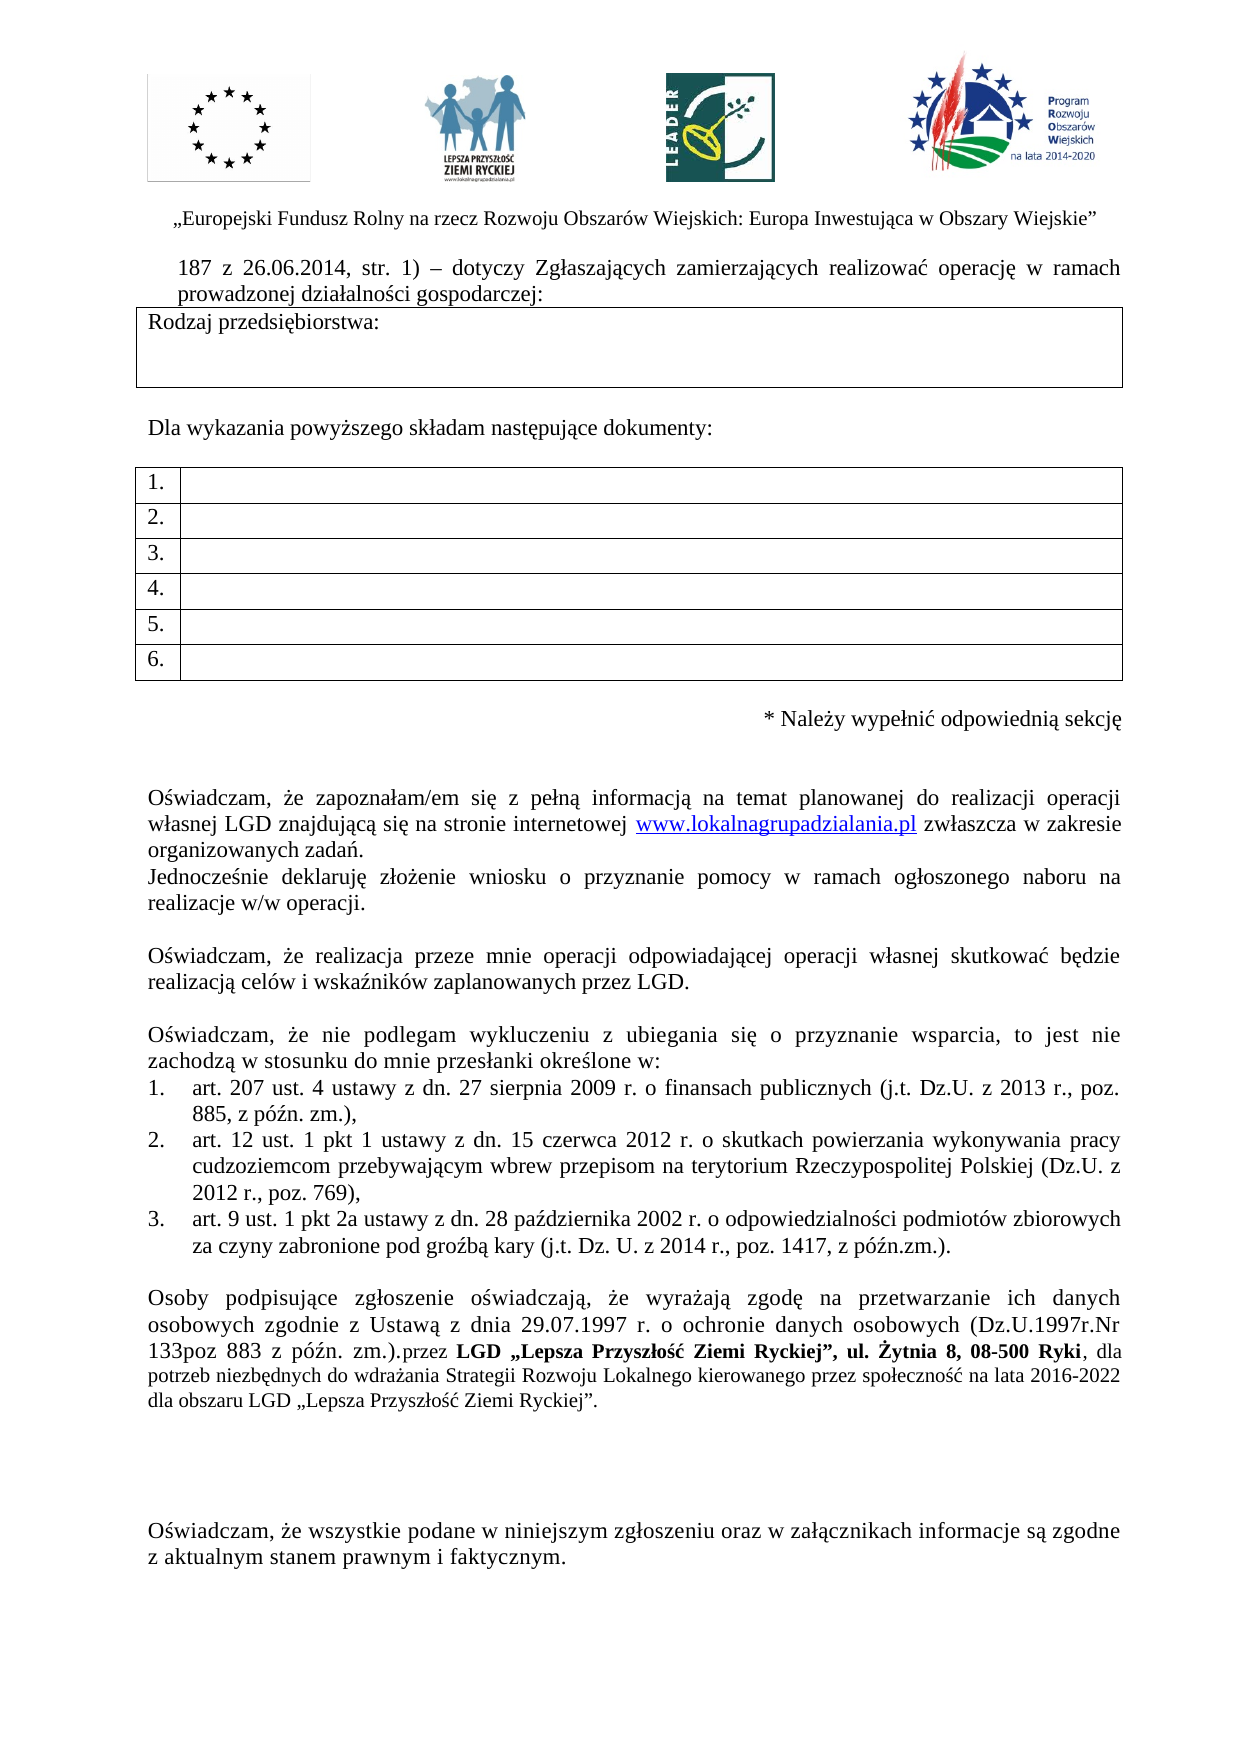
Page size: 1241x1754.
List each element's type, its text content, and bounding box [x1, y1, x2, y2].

table_cell [181, 574, 1122, 609]
list art. 12 ust. 1 pkt 1 ustawy z dn. 15 czerwca 2012 r. o skutkach powierzania wykonywania pracy cudzoziemcom przebywającym wbrew przepisom na terytorium Rzeczypospolitej Polskiej (Dz.U. z 2012 r., poz. 769), [148, 1126, 1122, 1205]
text Oświadczam, że realizacja przeze mnie operacji odpowiadającej operacji własnej skutkować będzie realizacją celów i wskaźników zaplanowanych przez LGD. [148, 942, 1122, 994]
text Oświadczam, że zapoznałam/em się z pełną informacją na temat planowanej do realizacji operacji własnej LGD znajdującą się na stronie internetowej www.lokalnagrupadzialania.pl zwłaszcza w zakresie organizowanych zadań. [148, 784, 1122, 863]
table_cell [181, 645, 1122, 679]
list art. 9 ust. 1 pkt 2a ustawy z dn. 28 października 2002 r. o odpowiedzialności podmiotów zbiorowych za czyny zabronione pod groźbą kary (j.t. Dz. U. z 2014 r., poz. 1417, z późn.zm.). [148, 1205, 1122, 1258]
table_cell [181, 504, 1122, 538]
table_header 1. [136, 468, 180, 502]
table_cell [181, 539, 1122, 573]
table_cell 5. [136, 610, 180, 644]
table_cell 2. [136, 504, 180, 538]
table_header Rodzaj przedsiębiorstwa: [137, 308, 1122, 387]
picture [899, 44, 1110, 182]
list art. 207 ust. 4 ustawy z dn. 27 sierpnia 2009 r. o finansach publicznych (j.t. Dz.U. z 2013 r., poz. 885, z późn. zm.), [148, 1073, 1122, 1126]
table_cell 3. [136, 539, 180, 573]
text Osoby podpisujące zgłoszenie oświadczają, że wyrażają zgodę na przetwarzanie ich danych osobowych zgodnie z Ustawą z dnia 29.07.1997 r. o ochronie danych osobowych (Dz.U.1997r.Nr 133poz 883 z późn. zm.).przez LGD „Lepsza Przyszłość Ziemi Ryckiej”, ul. Żytnia 8, 08-500 Ryki, dla potrzeb niezbędnych do wdrażania Strategii Rozwoju Lokalnego kierowanego przez społeczność na lata 2016-2022 dla obszaru LGD „Lepsza Przyszłość Ziemi Ryckiej”. [148, 1284, 1122, 1412]
text Jednocześnie deklaruję złożenie wniosku o przyznanie pomocy w ramach ogłoszonego naboru na realizacje w/w operacji. [148, 863, 1122, 915]
text * Należy wypełnić odpowiednią sekcję [148, 704, 1122, 731]
table_cell [181, 610, 1122, 644]
text Dla wykazania powyższego składam następujące dokumenty: [148, 414, 1122, 441]
text Oświadczam, że nie podlegam wykluczeniu z ubiegania się o przyznanie wsparcia, to jest nie zachodzą w stosunku do mnie przesłanki określone w: [148, 1021, 1122, 1073]
text Oświadczam, że wszystkie podane w niniejszym zgłoszeniu oraz w załącznikach informacje są zgodne z aktualnym stanem prawnym i faktycznym. [148, 1517, 1122, 1570]
table_header [181, 468, 1122, 502]
picture [147, 74, 311, 182]
picture [424, 75, 526, 182]
table_cell 4. [136, 574, 180, 609]
table_cell 6. [136, 645, 180, 679]
picture [666, 73, 775, 182]
